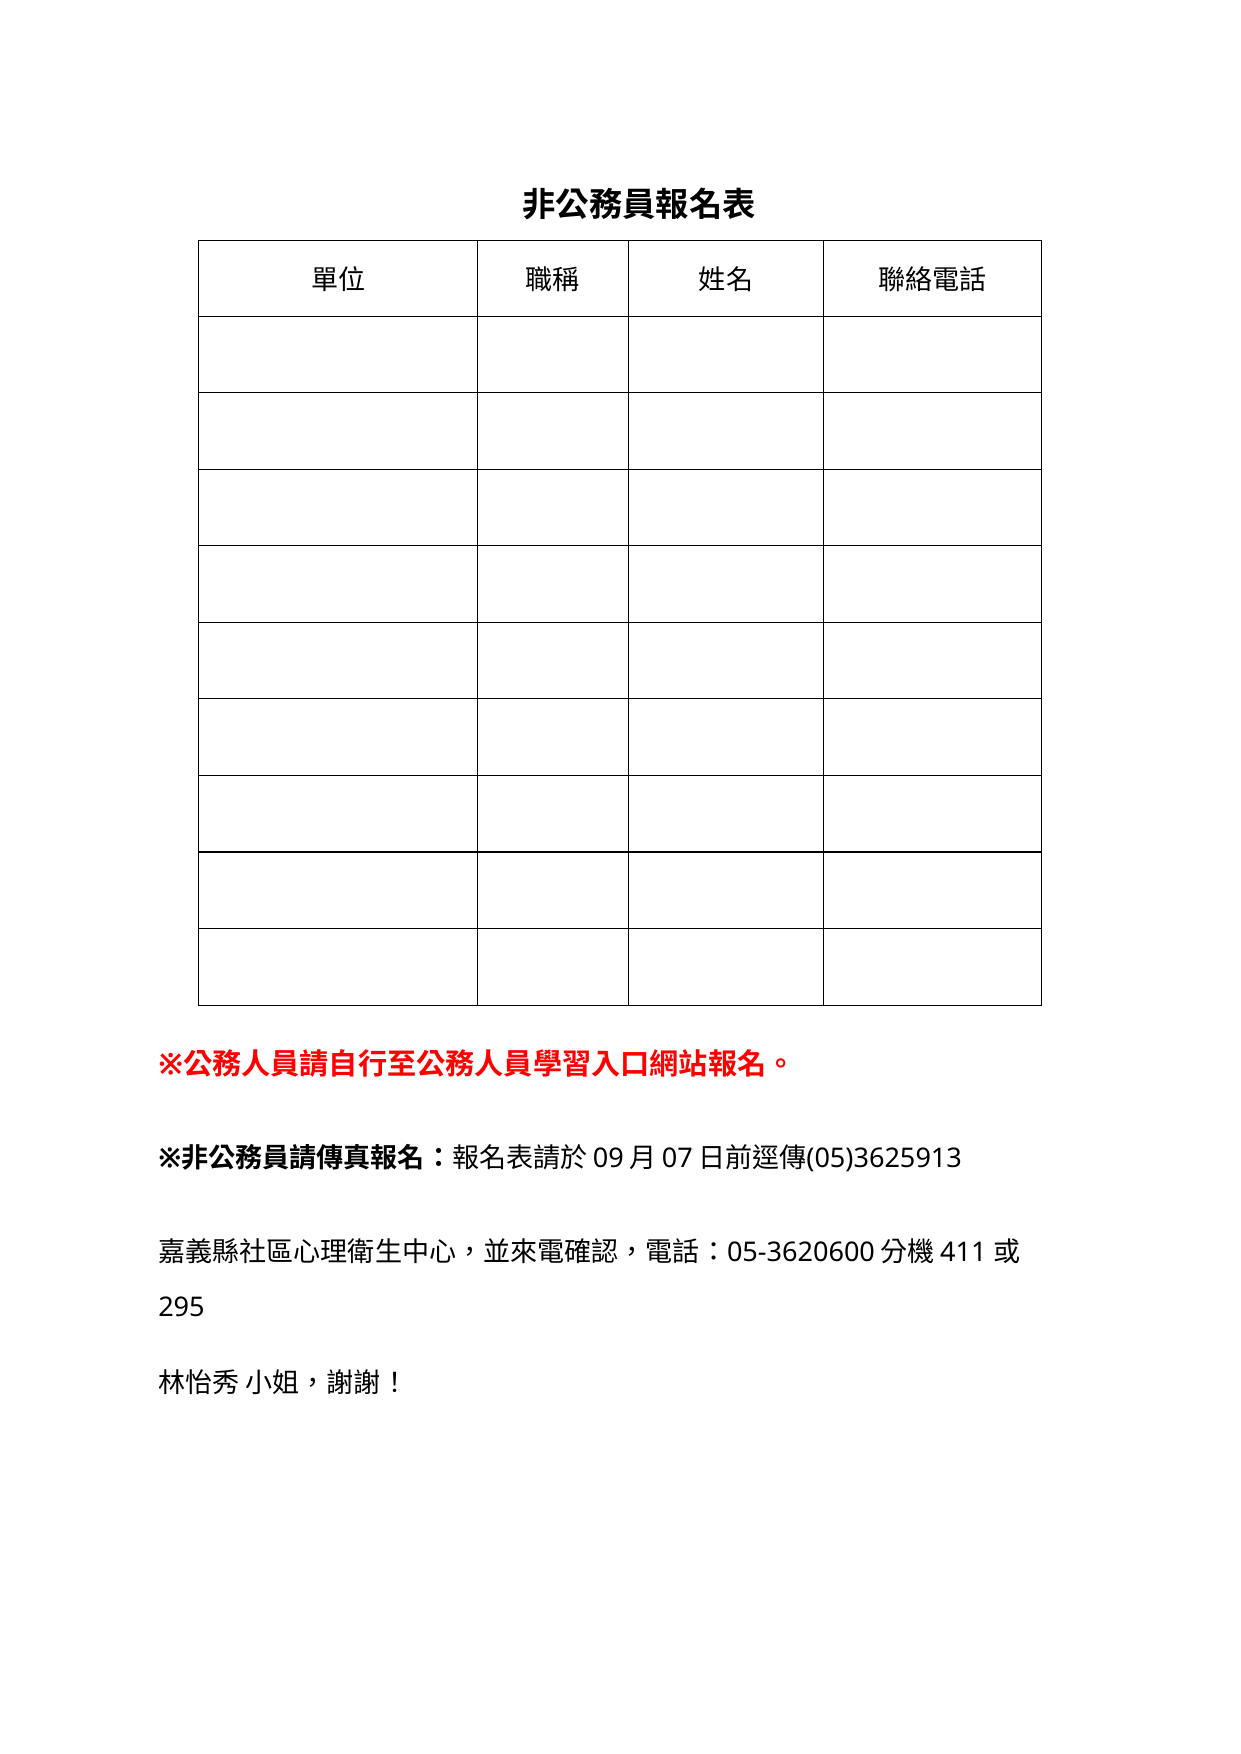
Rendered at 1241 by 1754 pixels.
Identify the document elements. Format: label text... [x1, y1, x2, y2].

table_cell [629, 699, 823, 775]
table_cell [199, 317, 477, 392]
table_cell [629, 853, 823, 928]
table_cell [629, 317, 823, 392]
table_cell [478, 546, 628, 622]
table_header 職稱 [478, 241, 628, 316]
text 嘉義縣社區心理衛生中心，並來電確認，電話：05-3620600分機411 或295 [158, 1212, 1052, 1324]
table_cell [478, 393, 628, 469]
table_cell [478, 623, 628, 698]
table_cell [478, 470, 628, 545]
table_cell [824, 317, 1041, 392]
table_cell [629, 470, 823, 545]
table_cell [824, 546, 1041, 622]
table_header 單位 [199, 241, 477, 316]
table_cell [824, 776, 1041, 851]
table_cell [199, 623, 477, 698]
table_cell [824, 853, 1041, 928]
table_cell [478, 699, 628, 775]
table_cell [629, 546, 823, 622]
table_cell [824, 393, 1041, 469]
table_cell [824, 929, 1041, 1004]
table_cell [824, 699, 1041, 775]
table_cell [478, 317, 628, 392]
table_cell [629, 623, 823, 698]
table_cell [199, 853, 477, 928]
table_cell [629, 393, 823, 469]
table_cell [199, 470, 477, 545]
table_cell [824, 470, 1041, 545]
table_cell [199, 546, 477, 622]
table_cell [199, 776, 477, 851]
table_cell [199, 929, 477, 1004]
table_cell [478, 853, 628, 928]
table_cell [824, 623, 1041, 698]
text 林怡秀 小姐，謝謝！ [158, 1343, 1052, 1418]
table_header 聯絡電話 [824, 241, 1041, 316]
text ※公務人員請自行至公務人員學習入口網站報名。 [158, 1024, 1052, 1099]
table_cell [199, 393, 477, 469]
text 非公務員報名表 [225, 164, 1053, 239]
table_cell [478, 929, 628, 1004]
table_cell [199, 699, 477, 775]
table_cell [629, 776, 823, 851]
text ※非公務員請傳真報名：報名表請於09月07日前逕傳(05)3625913 [158, 1118, 1052, 1193]
table_cell [629, 929, 823, 1004]
table_header 姓名 [629, 241, 823, 316]
table_cell [478, 776, 628, 851]
